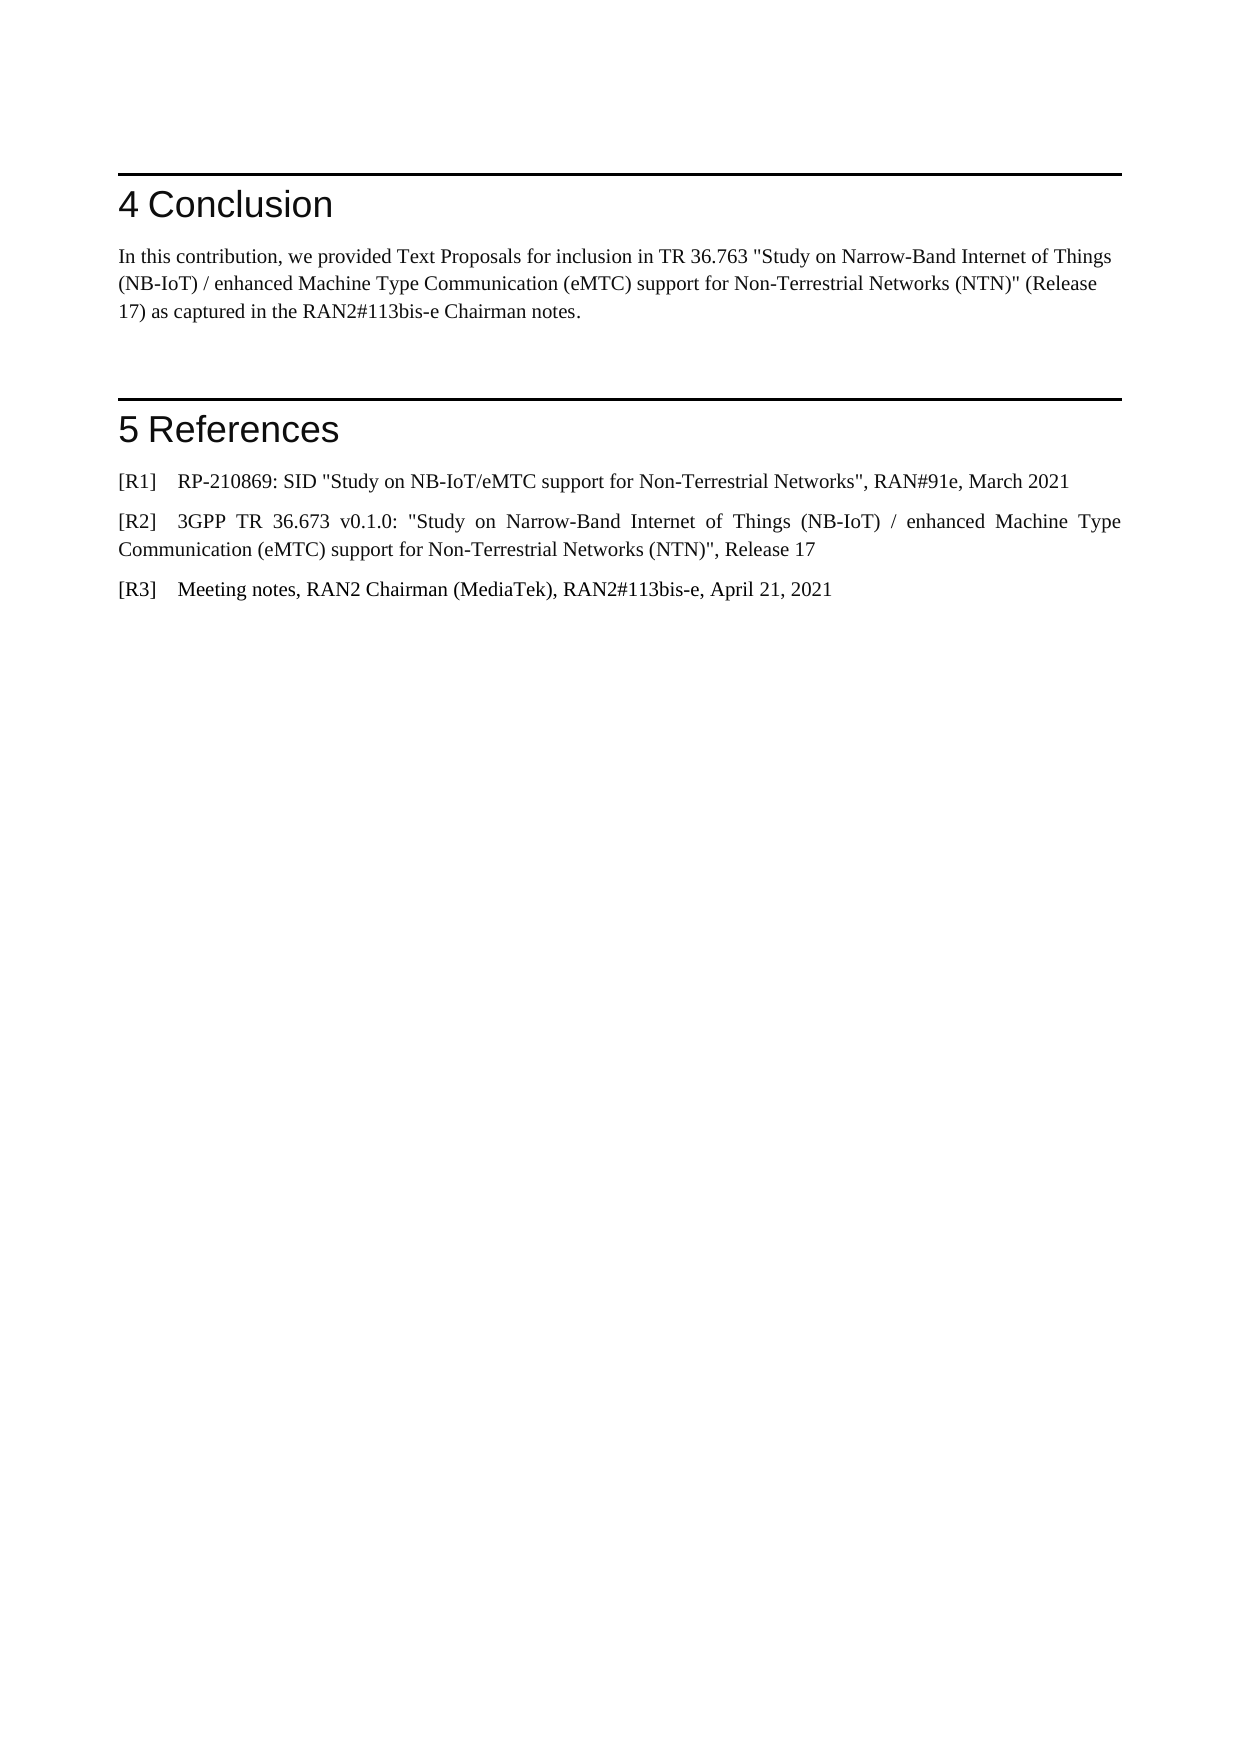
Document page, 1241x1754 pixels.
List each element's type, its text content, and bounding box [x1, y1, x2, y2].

list [R1] RP-210869: SID "Study on NB-IoT/eMTC support for Non-Terrestrial Networks", RAN#91e, March 2021 [118, 469, 1122, 493]
subtitle 5 References [118, 401, 1122, 450]
list [R2] 3GPP TR 36.673 v0.1.0: "Study on Narrow-Band Internet of Things (NB-IoT) / enhanced Machine Type Communication (eMTC) support for Non-Terrestrial Networks (NTN)", Release 17 [118, 509, 1122, 561]
subtitle 4 Conclusion [118, 176, 1122, 225]
list [R3] Meeting notes, RAN2 Chairman (MediaTek), RAN2#113bis-e, April 21, 2021 [118, 577, 1122, 601]
text In this contribution, we provided Text Proposals for inclusion in TR 36.763 "Study on Narrow-Band Internet of Things (NB-IoT) / enhanced Machine Type Communication (eMTC) support for Non-Terrestrial Networks (NTN)" (Release 17) as captured in the RAN2#113bis-e Chairman notes. [118, 244, 1122, 323]
